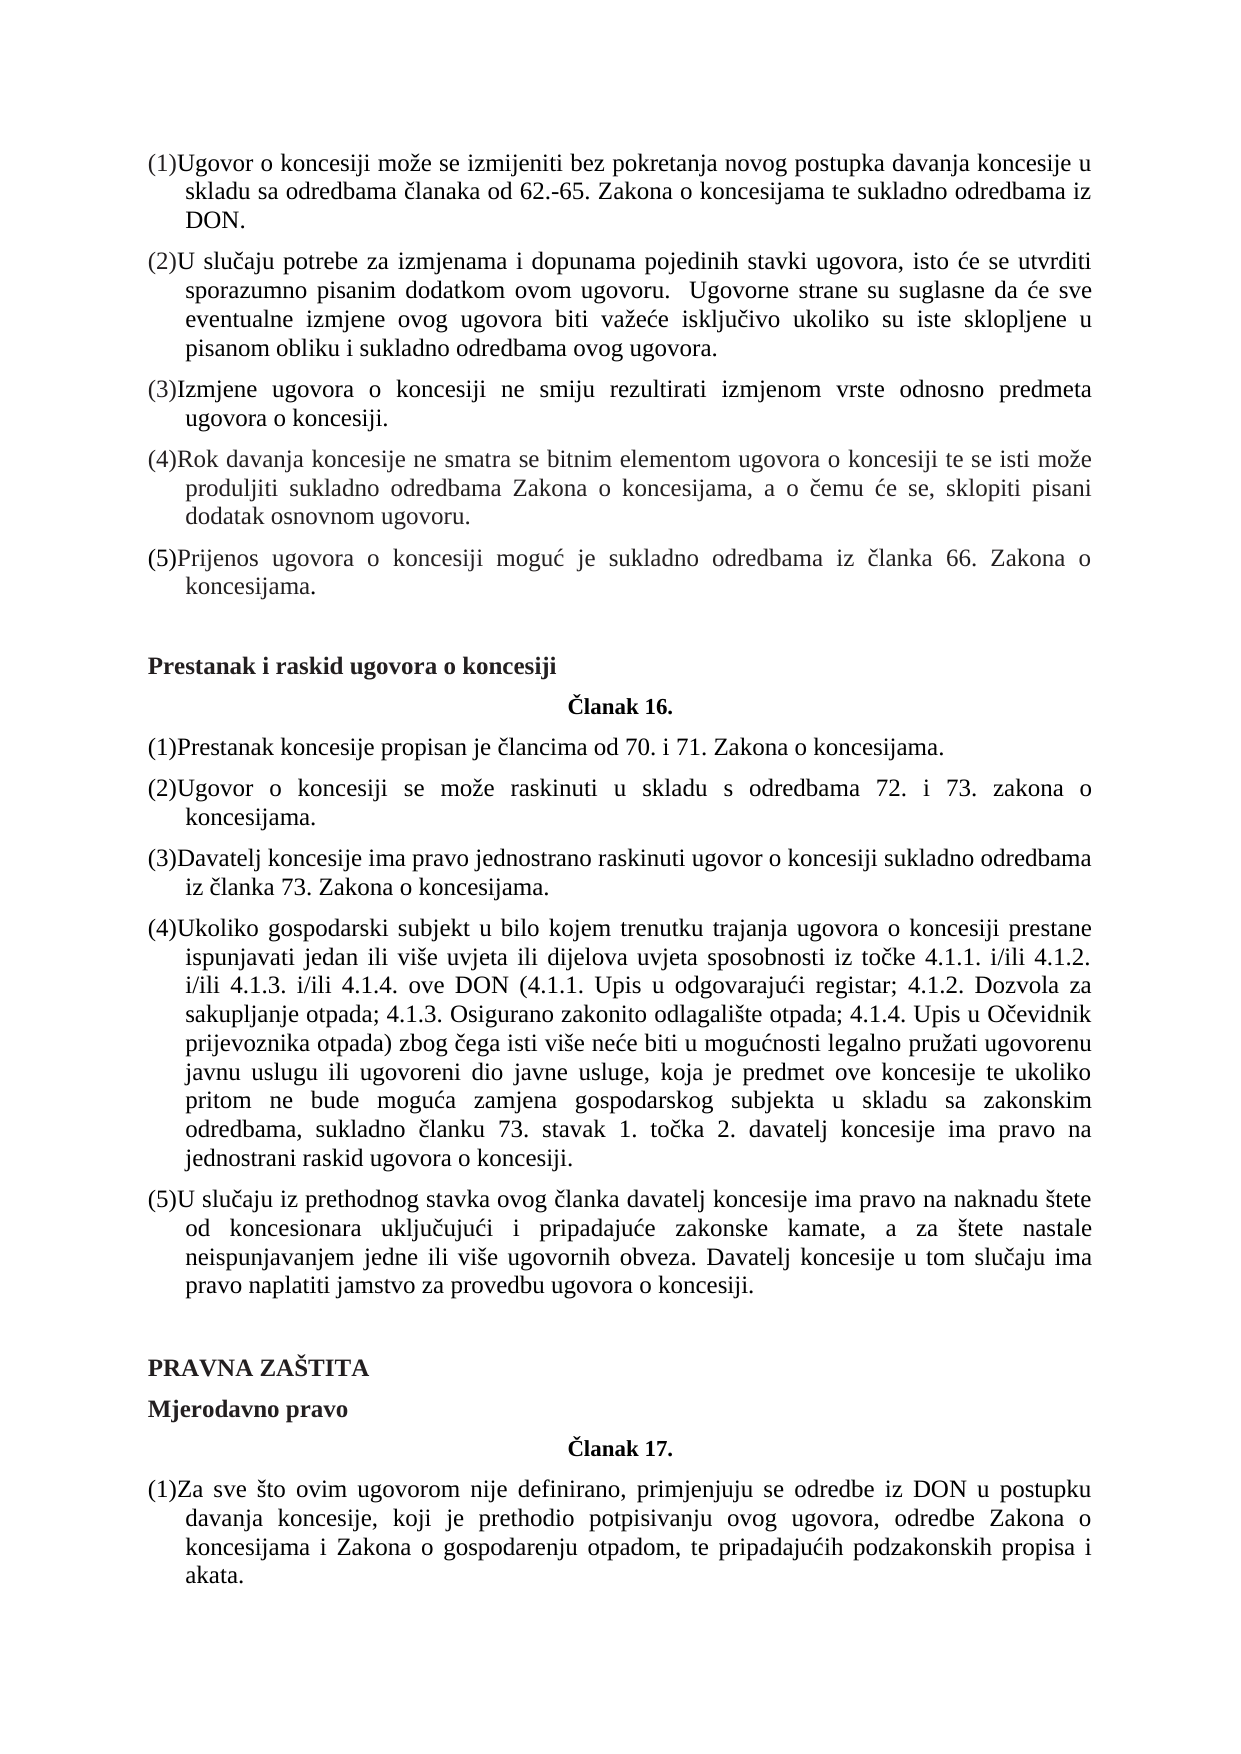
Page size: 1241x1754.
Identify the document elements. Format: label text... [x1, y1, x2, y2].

text Mjerodavno pravo [148, 1394, 1093, 1423]
list Davatelj koncesije ima pravo jednostrano raskinuti ugovor o koncesiji sukladno odredbama iz članka 73. Zakona o koncesijama. [148, 843, 1093, 900]
text Prestanak i raskid ugovora o koncesiji [148, 651, 1093, 680]
list U slučaju iz prethodnog stavka ovog članka davatelj koncesije ima pravo na naknadu štete od koncesionara uključujući i pripadajuće zakonske kamate, a za štete nastale neispunjavanjem jedne ili više ugovornih obveza. Davatelj koncesije u tom slučaju ima pravo naplatiti jamstvo za provedbu ugovora o koncesiji. [148, 1184, 1093, 1299]
list Ukoliko gospodarski subjekt u bilo kojem trenutku trajanja ugovora o koncesiji prestane ispunjavati jedan ili više uvjeta ili dijelova uvjeta sposobnosti iz točke 4.1.1. i/ili 4.1.2. i/ili 4.1.3. i/ili 4.1.4. ove DON (4.1.1. Upis u odgovarajući registar; 4.1.2. Dozvola za sakupljanje otpada; 4.1.3. Osigurano zakonito odlagalište otpada; 4.1.4. Upis u Očevidnik prijevoznika otpada) zbog čega isti više neće biti u mogućnosti legalno pružati ugovorenu javnu uslugu ili ugovoreni dio javne usluge, koja je predmet ove koncesije te ukoliko pritom ne bude moguća zamjena gospodarskog subjekta u skladu sa zakonskim odredbama, sukladno članku 73. stavak 1. točka 2. davatelj koncesije ima pravo na jednostrani raskid ugovora o koncesiji. [148, 913, 1093, 1172]
list Rok davanja koncesije ne smatra se bitnim elementom ugovora o koncesiji te se isti može produljiti sukladno odredbama Zakona o koncesijama, a o čemu će se, sklopiti pisani dodatak osnovnom ugovoru. [148, 444, 1093, 530]
text PRAVNA ZAŠTITA [148, 1353, 1093, 1382]
list Za sve što ovim ugovorom nije definirano, primjenjuju se odredbe iz DON u postupku davanja koncesije, koji je prethodio potpisivanju ovog ugovora, odredbe Zakona o koncesijama i Zakona o gospodarenju otpadom, te pripadajućih podzakonskih propisa i akata. [148, 1474, 1093, 1589]
text Članak 17. [148, 1435, 1093, 1462]
list Izmjene ugovora o koncesiji ne smiju rezultirati izmjenom vrste odnosno predmeta ugovora o koncesiji. [148, 374, 1093, 431]
list Ugovor o koncesiji može se izmijeniti bez pokretanja novog postupka davanja koncesije u skladu sa odredbama članaka od 62.-65. Zakona o koncesijama te sukladno odredbama iz DON. [148, 148, 1093, 234]
list U slučaju potrebe za izmjenama i dopunama pojedinih stavki ugovora, isto će se utvrditi sporazumno pisanim dodatkom ovom ugovoru. Ugovorne strane su suglasne da će sve eventualne izmjene ovog ugovora biti važeće isključivo ukoliko su iste sklopljene u pisanom obliku i sukladno odredbama ovog ugovora. [148, 246, 1093, 361]
list Ugovor o koncesiji se može raskinuti u skladu s odredbama 72. i 73. zakona o koncesijama. [148, 773, 1093, 830]
text Članak 16. [148, 693, 1093, 719]
list Prestanak koncesije propisan je člancima od 70. i 71. Zakona o koncesijama. [148, 732, 1093, 760]
list Prijenos ugovora o koncesiji moguć je sukladno odredbama iz članka 66. Zakona o koncesijama. [148, 543, 1093, 600]
